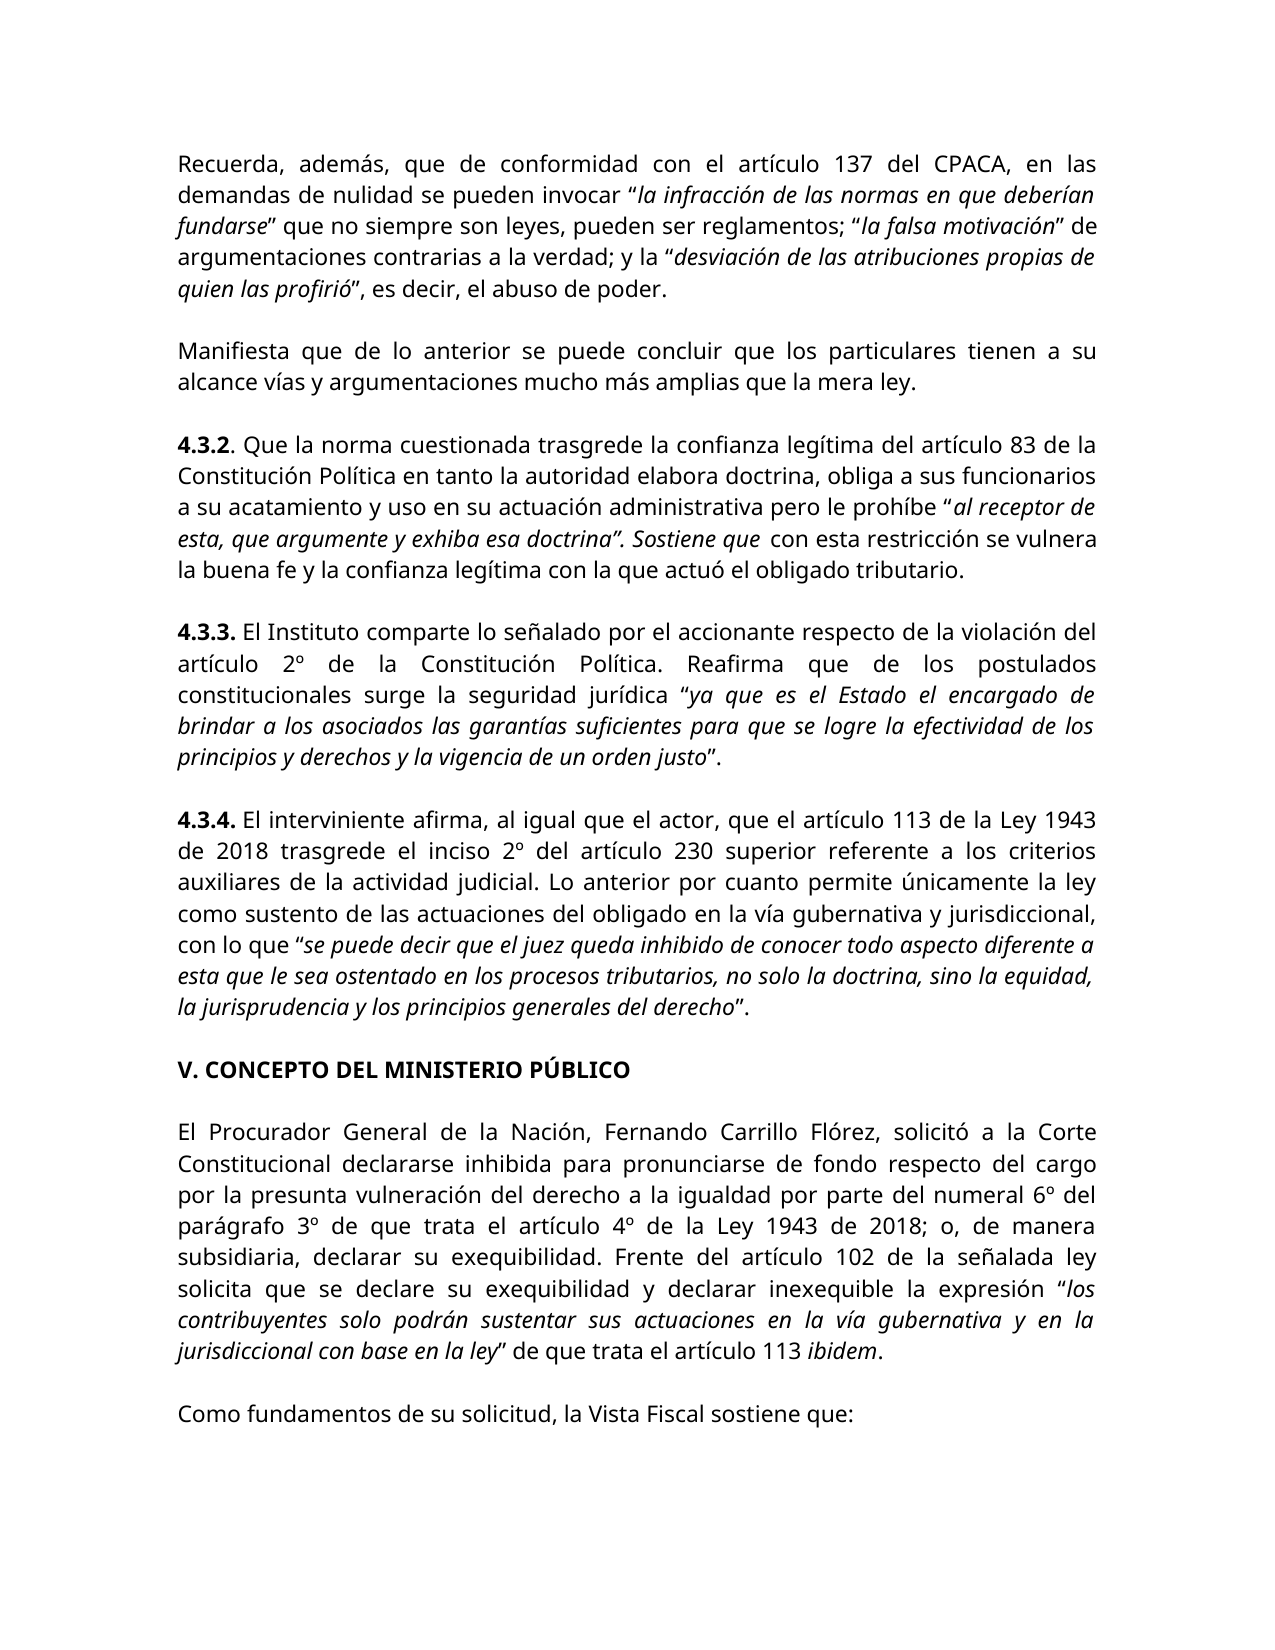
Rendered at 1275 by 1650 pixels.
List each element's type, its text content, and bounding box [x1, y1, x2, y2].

text Recuerda, además, que de conformidad con el artículo 137 del CPACA, en las demandas de nulidad se pueden invocar “la infracción de las normas en que deberían fundarse” que no siempre son leyes, pueden ser reglamentos; “la falsa motivación” de argumentaciones contrarias a la verdad; y la “desviación de las atribuciones propias de quien las profirió”, es decir, el abuso de poder. [177, 148, 1098, 304]
text Manifiesta que de lo anterior se puede concluir que los particulares tienen a su alcance vías y argumentaciones mucho más amplias que la mera ley. [177, 335, 1098, 398]
text 4.3.2. Que la norma cuestionada trasgrede la confianza legítima del artículo 83 de la Constitución Política en tanto la autoridad elabora doctrina, obliga a sus funcionarios a su acatamiento y uso en su actuación administrativa pero le prohíbe “al receptor de esta, que argumente y exhiba esa doctrina”. Sostiene que con esta restricción se vulnera la buena fe y la confianza legítima con la que actuó el obligado tributario. [177, 429, 1098, 585]
text 4.3.3. El Instituto comparte lo señalado por el accionante respecto de la violación del artículo 2º de la Constitución Política. Reafirma que de los postulados constitucionales surge la seguridad jurídica “ya que es el Estado el encargado de brindar a los asociados las garantías suficientes para que se logre la efectividad de los principios y derechos y la vigencia de un orden justo”. [177, 616, 1098, 773]
text El Procurador General de la Nación, Fernando Carrillo Flórez, solicitó a la Corte Constitucional declararse inhibida para pronunciarse de fondo respecto del cargo por la presunta vulneración del derecho a la igualdad por parte del numeral 6º del parágrafo 3º de que trata el artículo 4º de la Ley 1943 de 2018; o, de manera subsidiaria, declarar su exequibilidad. Frente del artículo 102 de la señalada ley solicita que se declare su exequibilidad y declarar inexequible la expresión “los contribuyentes solo podrán sustentar sus actuaciones en la vía gubernativa y en la jurisdiccional con base en la ley” de que trata el artículo 113 ibidem. [177, 1116, 1098, 1366]
text Como fundamentos de su solicitud, la Vista Fiscal sostiene que: [177, 1398, 1098, 1429]
text V. CONCEPTO DEL MINISTERIO PÚBLICO [177, 1054, 1098, 1085]
text 4.3.4. El interviniente afirma, al igual que el actor, que el artículo 113 de la Ley 1943 de 2018 trasgrede el inciso 2º del artículo 230 superior referente a los criterios auxiliares de la actividad judicial. Lo anterior por cuanto permite únicamente la ley como sustento de las actuaciones del obligado en la vía gubernativa y jurisdiccional, con lo que “se puede decir que el juez queda inhibido de conocer todo aspecto diferente a esta que le sea ostentado en los procesos tributarios, no solo la doctrina, sino la equidad, la jurisprudencia y los principios generales del derecho”. [177, 804, 1098, 1023]
